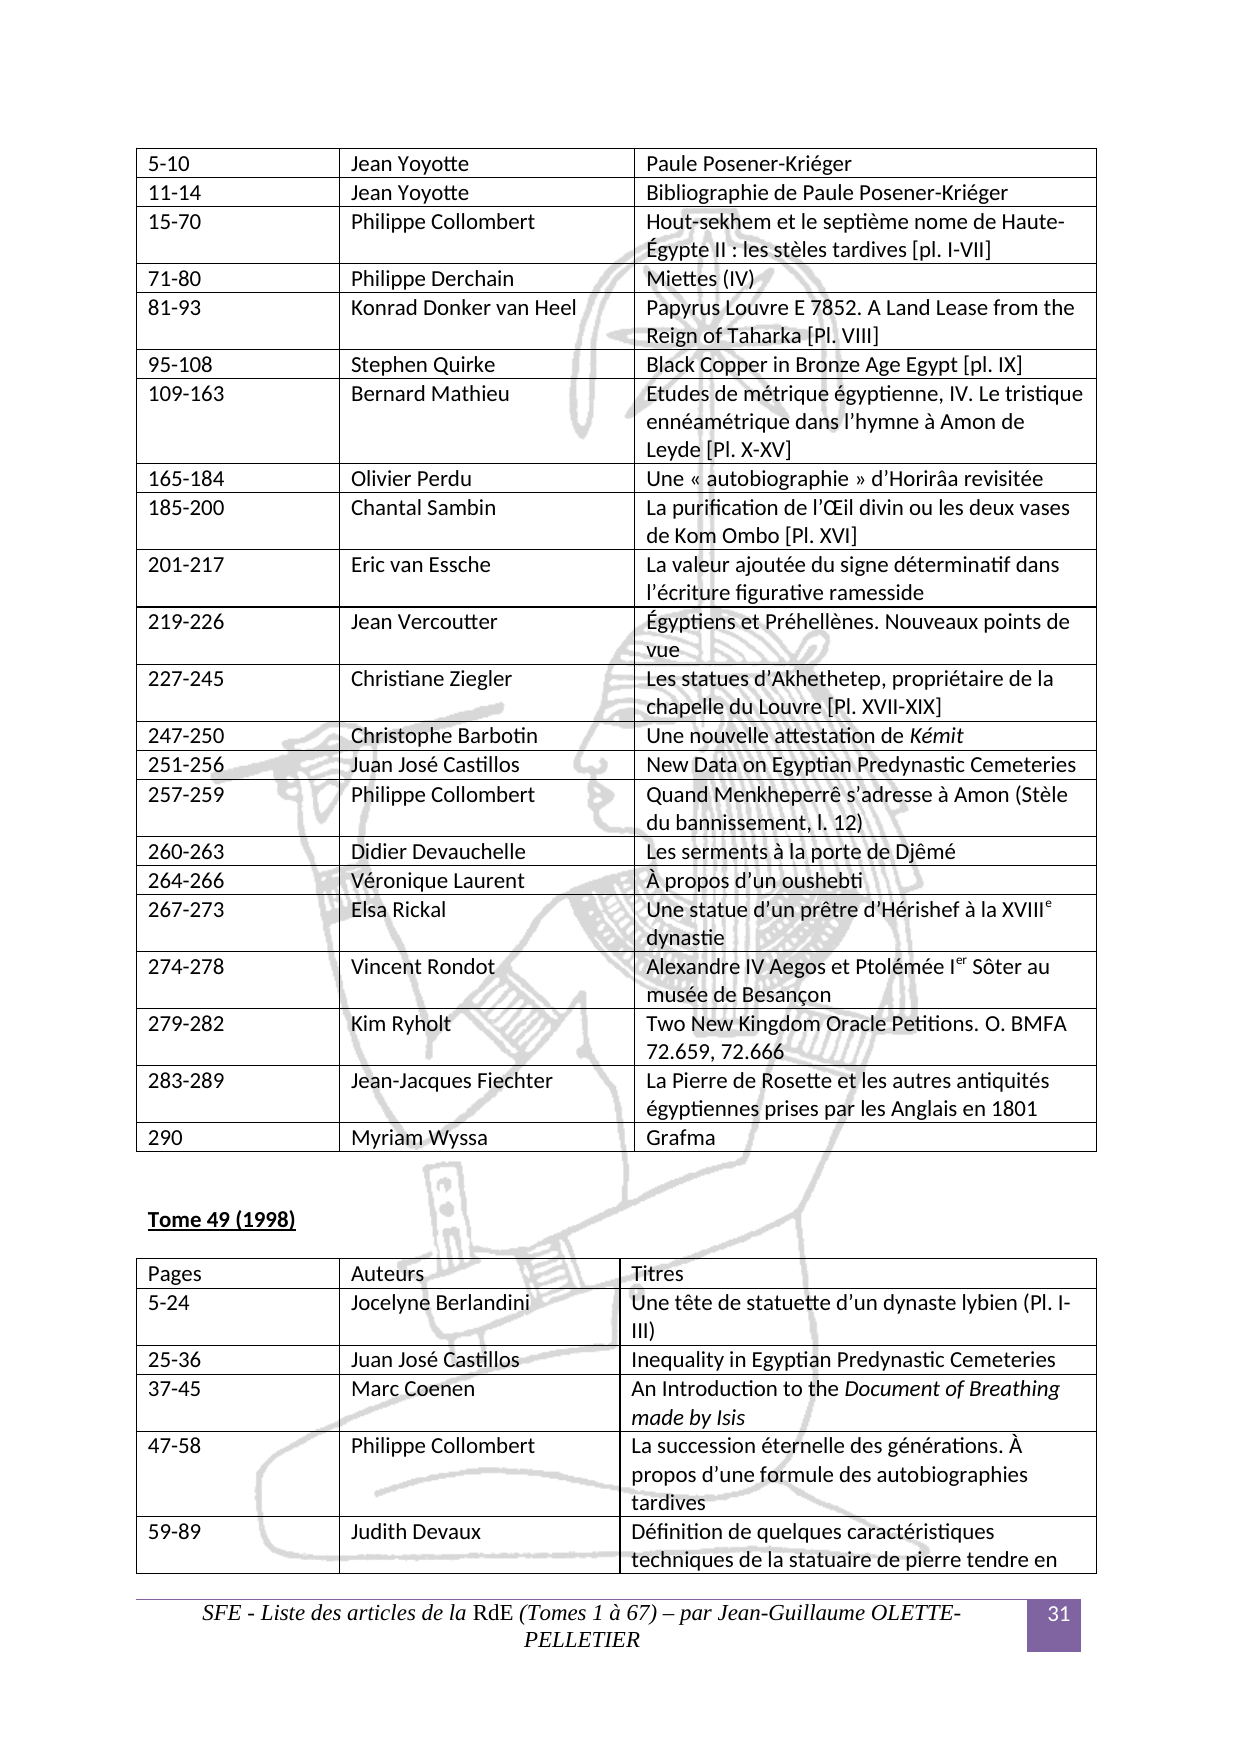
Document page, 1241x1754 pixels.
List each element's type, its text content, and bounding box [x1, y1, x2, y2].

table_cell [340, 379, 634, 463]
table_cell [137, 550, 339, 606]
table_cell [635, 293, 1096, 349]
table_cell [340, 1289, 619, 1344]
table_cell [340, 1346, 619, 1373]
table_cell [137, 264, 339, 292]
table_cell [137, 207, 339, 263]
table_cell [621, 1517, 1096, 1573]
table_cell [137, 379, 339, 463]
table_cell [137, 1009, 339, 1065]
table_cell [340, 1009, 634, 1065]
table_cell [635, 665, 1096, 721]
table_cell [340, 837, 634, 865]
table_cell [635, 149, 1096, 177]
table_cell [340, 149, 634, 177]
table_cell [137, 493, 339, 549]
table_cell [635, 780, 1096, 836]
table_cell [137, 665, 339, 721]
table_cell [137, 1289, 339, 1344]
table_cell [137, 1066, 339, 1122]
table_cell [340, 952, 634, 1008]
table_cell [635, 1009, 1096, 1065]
text Tome 49 (1998) [148, 1205, 1093, 1233]
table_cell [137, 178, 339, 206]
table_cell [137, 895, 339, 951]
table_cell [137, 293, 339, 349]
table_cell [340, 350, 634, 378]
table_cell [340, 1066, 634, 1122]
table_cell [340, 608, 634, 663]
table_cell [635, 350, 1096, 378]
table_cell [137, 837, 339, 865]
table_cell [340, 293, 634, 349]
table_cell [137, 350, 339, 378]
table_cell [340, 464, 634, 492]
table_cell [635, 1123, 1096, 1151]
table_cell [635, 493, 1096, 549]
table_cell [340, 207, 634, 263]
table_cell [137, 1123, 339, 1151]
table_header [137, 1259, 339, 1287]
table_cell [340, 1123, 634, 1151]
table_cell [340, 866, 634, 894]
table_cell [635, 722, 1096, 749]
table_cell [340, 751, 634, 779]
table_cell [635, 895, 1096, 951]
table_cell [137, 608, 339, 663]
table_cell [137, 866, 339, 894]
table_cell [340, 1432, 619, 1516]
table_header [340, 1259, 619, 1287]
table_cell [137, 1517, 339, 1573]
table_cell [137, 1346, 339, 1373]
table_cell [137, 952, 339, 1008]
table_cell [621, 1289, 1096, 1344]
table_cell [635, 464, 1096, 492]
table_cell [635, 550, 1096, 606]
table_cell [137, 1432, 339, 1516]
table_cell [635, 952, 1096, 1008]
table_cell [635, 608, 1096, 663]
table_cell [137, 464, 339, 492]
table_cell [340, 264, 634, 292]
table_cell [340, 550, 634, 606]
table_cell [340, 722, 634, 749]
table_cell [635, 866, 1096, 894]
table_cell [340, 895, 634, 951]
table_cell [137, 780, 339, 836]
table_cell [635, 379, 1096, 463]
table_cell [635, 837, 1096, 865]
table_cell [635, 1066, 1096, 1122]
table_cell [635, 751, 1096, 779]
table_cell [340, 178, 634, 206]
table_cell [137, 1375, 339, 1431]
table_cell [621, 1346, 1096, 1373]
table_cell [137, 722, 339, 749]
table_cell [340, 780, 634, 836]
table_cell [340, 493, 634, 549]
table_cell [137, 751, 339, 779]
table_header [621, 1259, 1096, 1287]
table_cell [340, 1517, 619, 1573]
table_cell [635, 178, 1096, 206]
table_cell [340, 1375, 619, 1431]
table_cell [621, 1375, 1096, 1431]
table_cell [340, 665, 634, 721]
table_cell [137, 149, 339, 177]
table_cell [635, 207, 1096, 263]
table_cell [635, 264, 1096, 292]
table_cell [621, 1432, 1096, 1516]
